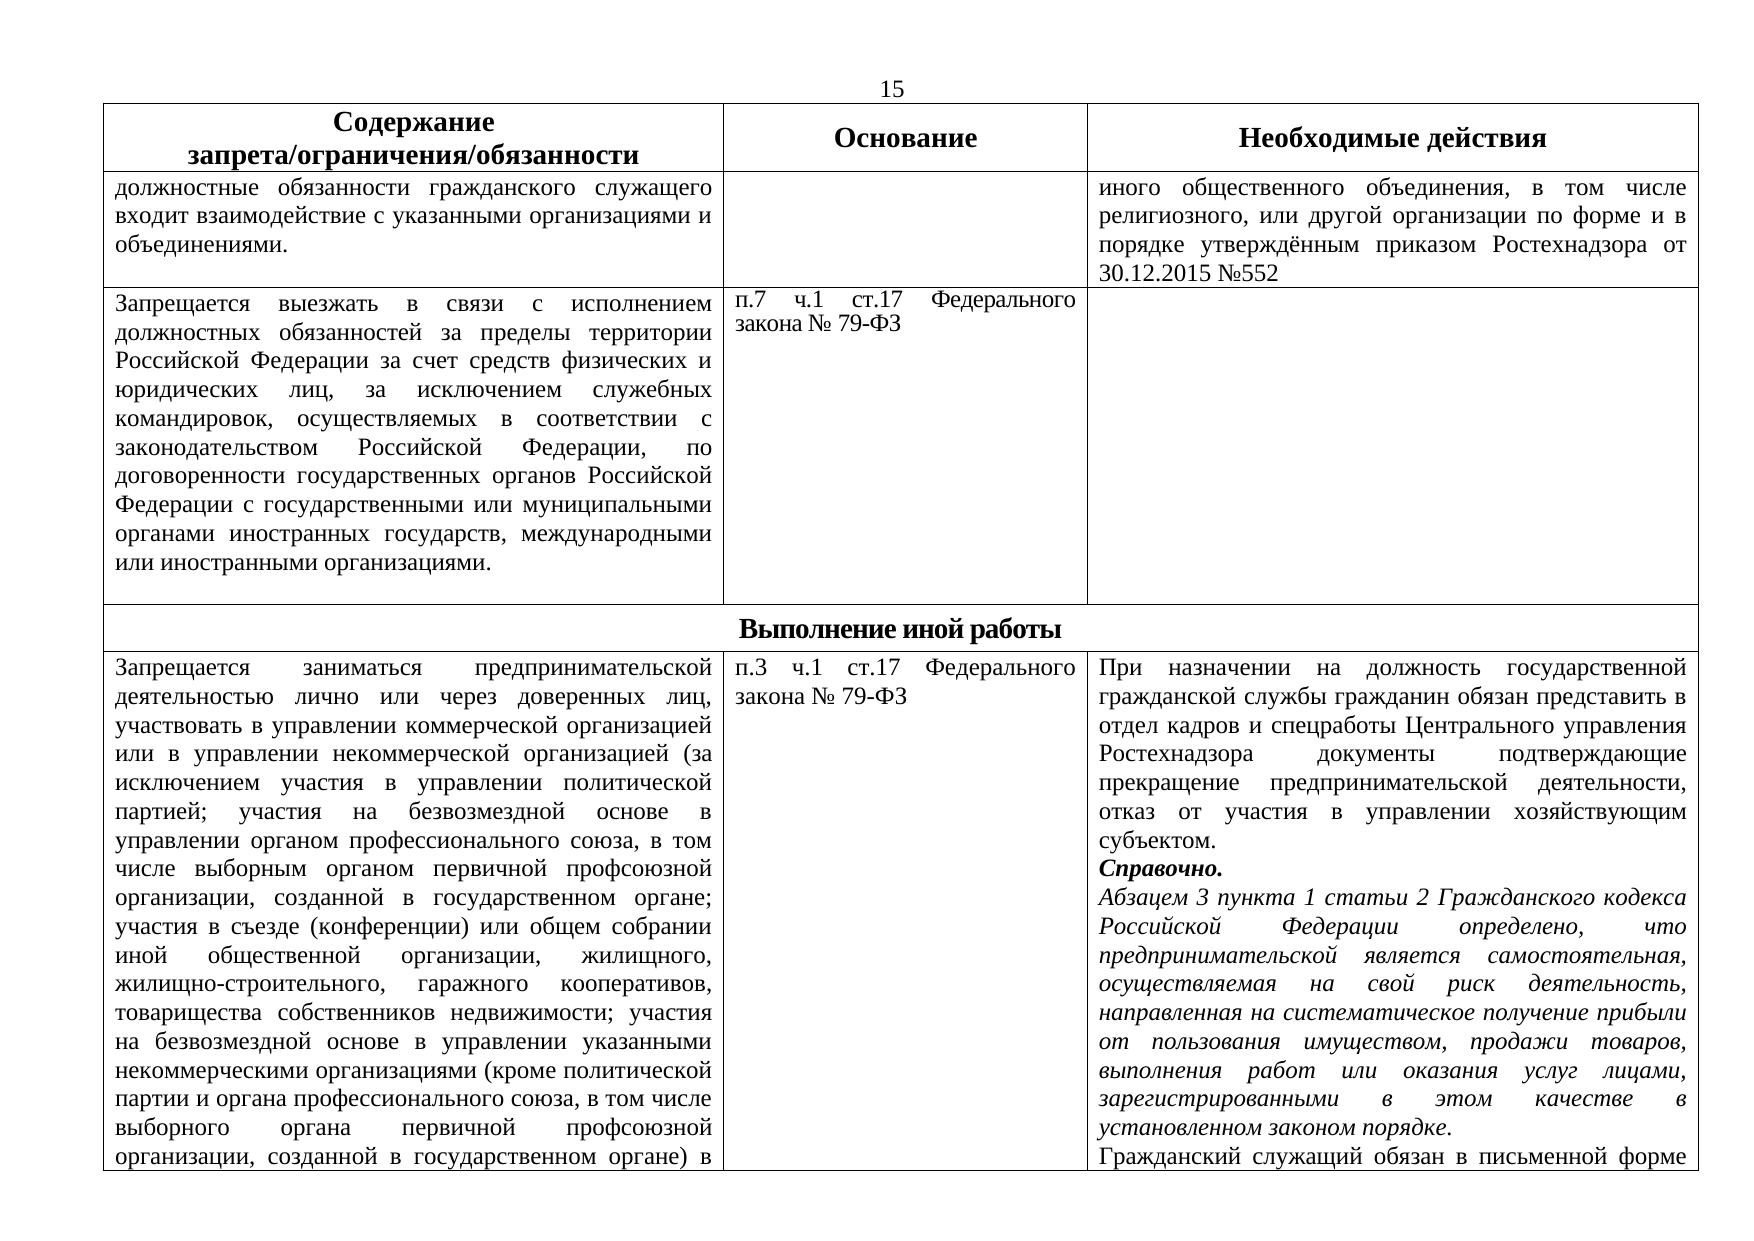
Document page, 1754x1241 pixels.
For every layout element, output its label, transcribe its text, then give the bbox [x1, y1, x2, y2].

table_cell [1088, 288, 1698, 604]
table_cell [724, 652, 1087, 1170]
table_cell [1088, 652, 1698, 1170]
table_cell Запрещается выезжать в связи с исполнением должностных обязанностей за пределы территории Российской Федерации за счет средств физических и юридических лиц, за исключением служебных командировок, осуществляемых в соответствии с законодательством Российской Федерации, по договоренности государственных органов Российской Федерации с государственными или муниципальными органами иностранных государств, международными или иностранными организациями. [104, 288, 723, 604]
table_header Основание [724, 104, 1087, 171]
table_header Необходимые действия [1088, 104, 1698, 171]
table_header Содержание запрета/ограничения/обязанности [104, 104, 723, 171]
table_cell п.7 ч.1 ст.17 Федерального закона № 79-ФЗ [724, 288, 1087, 604]
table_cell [104, 652, 723, 1170]
table_cell Выполнение иной работы [104, 605, 1698, 651]
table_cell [1088, 172, 1698, 287]
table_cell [104, 172, 723, 287]
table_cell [724, 172, 1087, 287]
